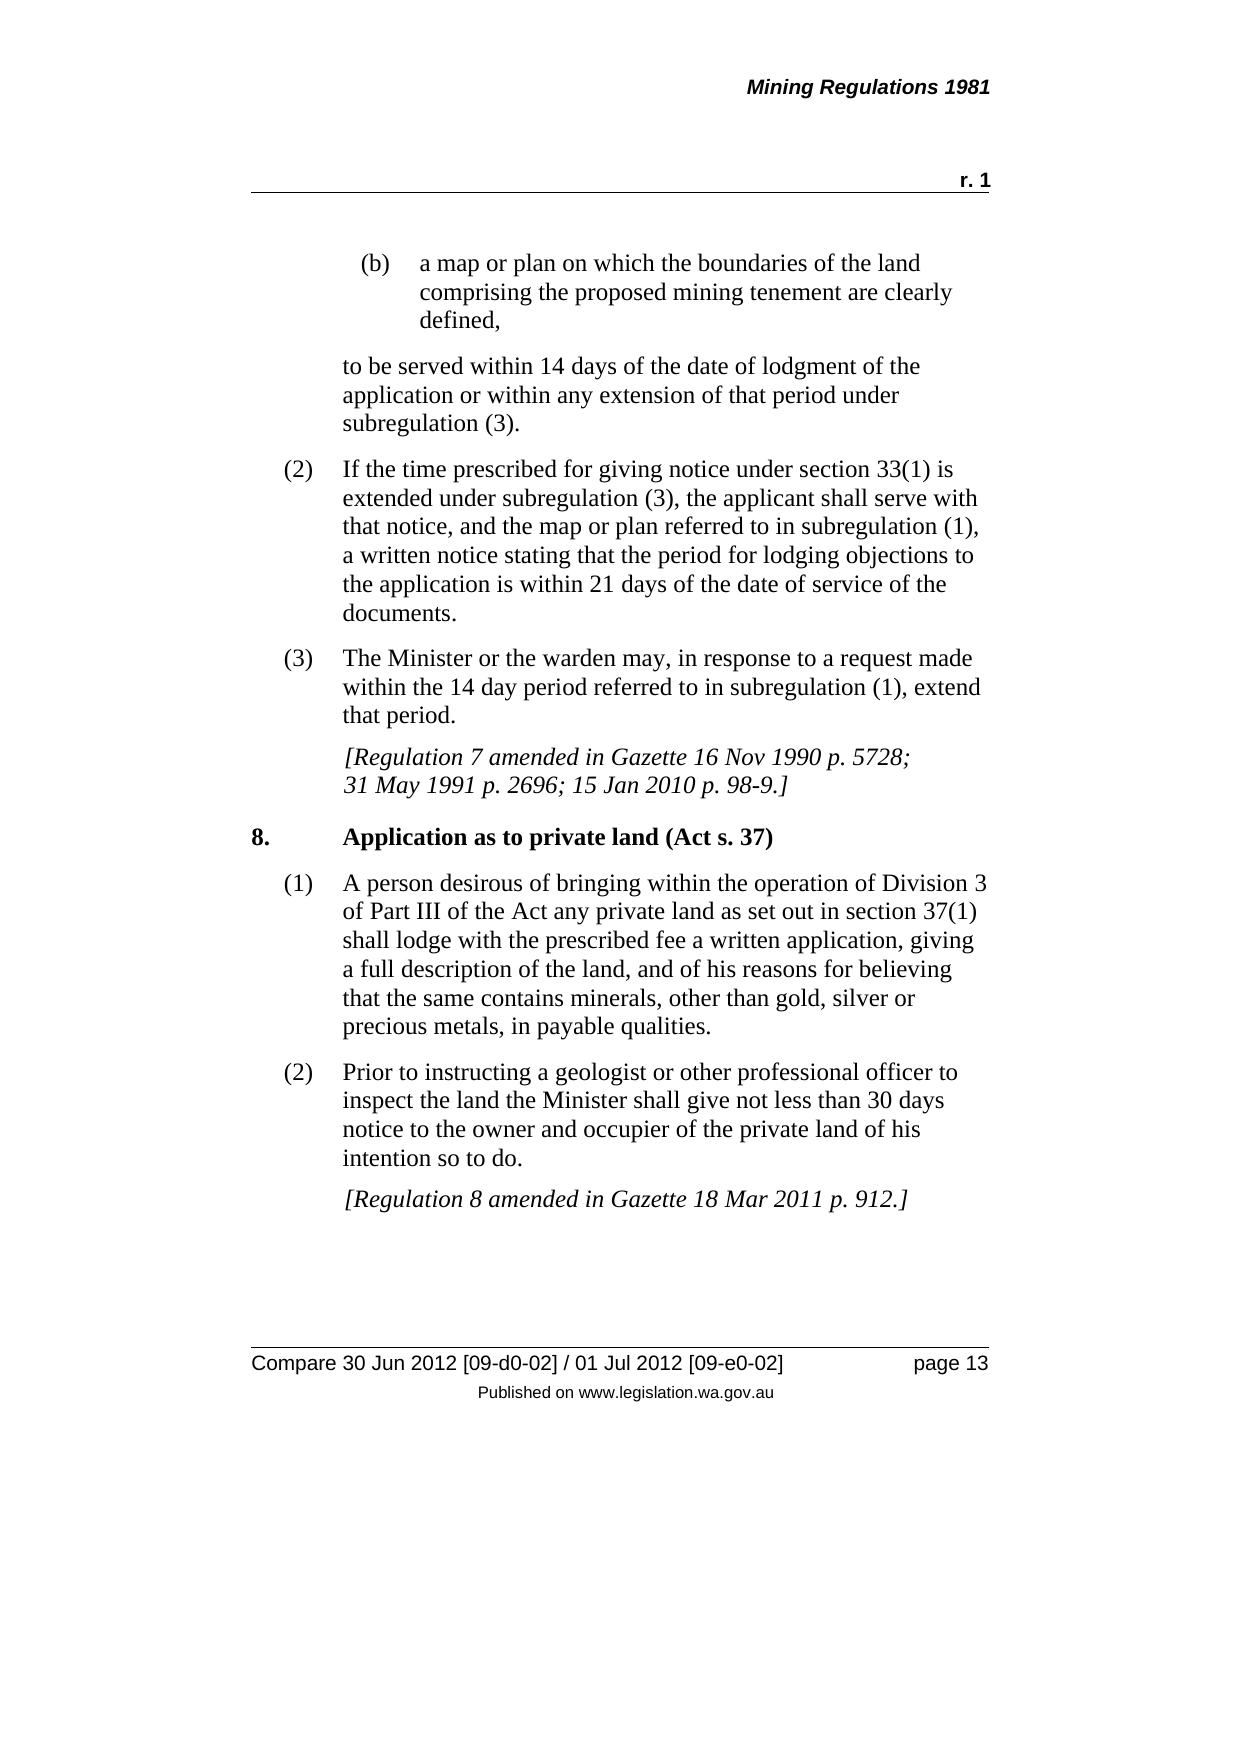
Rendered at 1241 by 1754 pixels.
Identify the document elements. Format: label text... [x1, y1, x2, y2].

text to be served within 14 days of the date of lodgment of the application or within any extension of that period under subregulation (3). [251, 351, 989, 437]
text (2) Prior to instructing a geologist or other professional officer to inspect the land the Minister shall give not less than 30 days notice to the owner and occupier of the private land of his intention so to do. [251, 1057, 989, 1172]
subtitle 8. Application as to private land (Act s. 37) [251, 822, 989, 851]
text (b) a map or plan on which the boundaries of the land comprising the proposed mining tenement are clearly defined, [251, 248, 989, 334]
text (3) The Minister or the warden may, in response to a request made within the 14 day period referred to in subregulation (1), extend that period. [251, 643, 989, 729]
text [Regulation 8 amended in Gazette 18 Mar 2011 p. 912.] [251, 1184, 989, 1213]
text [Regulation 7 amended in Gazette 16 Nov 1990 p. 5728; 31 May 1991 p. 2696; 15 Jan 2010 p. 98-9.] [251, 742, 989, 799]
text (1) A person desirous of bringing within the operation of Division 3 of Part III of the Act any private land as set out in section 37(1) shall lodge with the prescribed fee a written application, giving a full description of the land, and of his reasons for believing that the same contains minerals, other than gold, silver or precious metals, in payable qualities. [251, 868, 989, 1040]
text (2) If the time prescribed for giving notice under section 33(1) is extended under subregulation (3), the applicant shall serve with that notice, and the map or plan referred to in subregulation (1), a written notice stating that the period for lodging objections to the application is within 21 days of the date of service of the documents. [251, 454, 989, 626]
